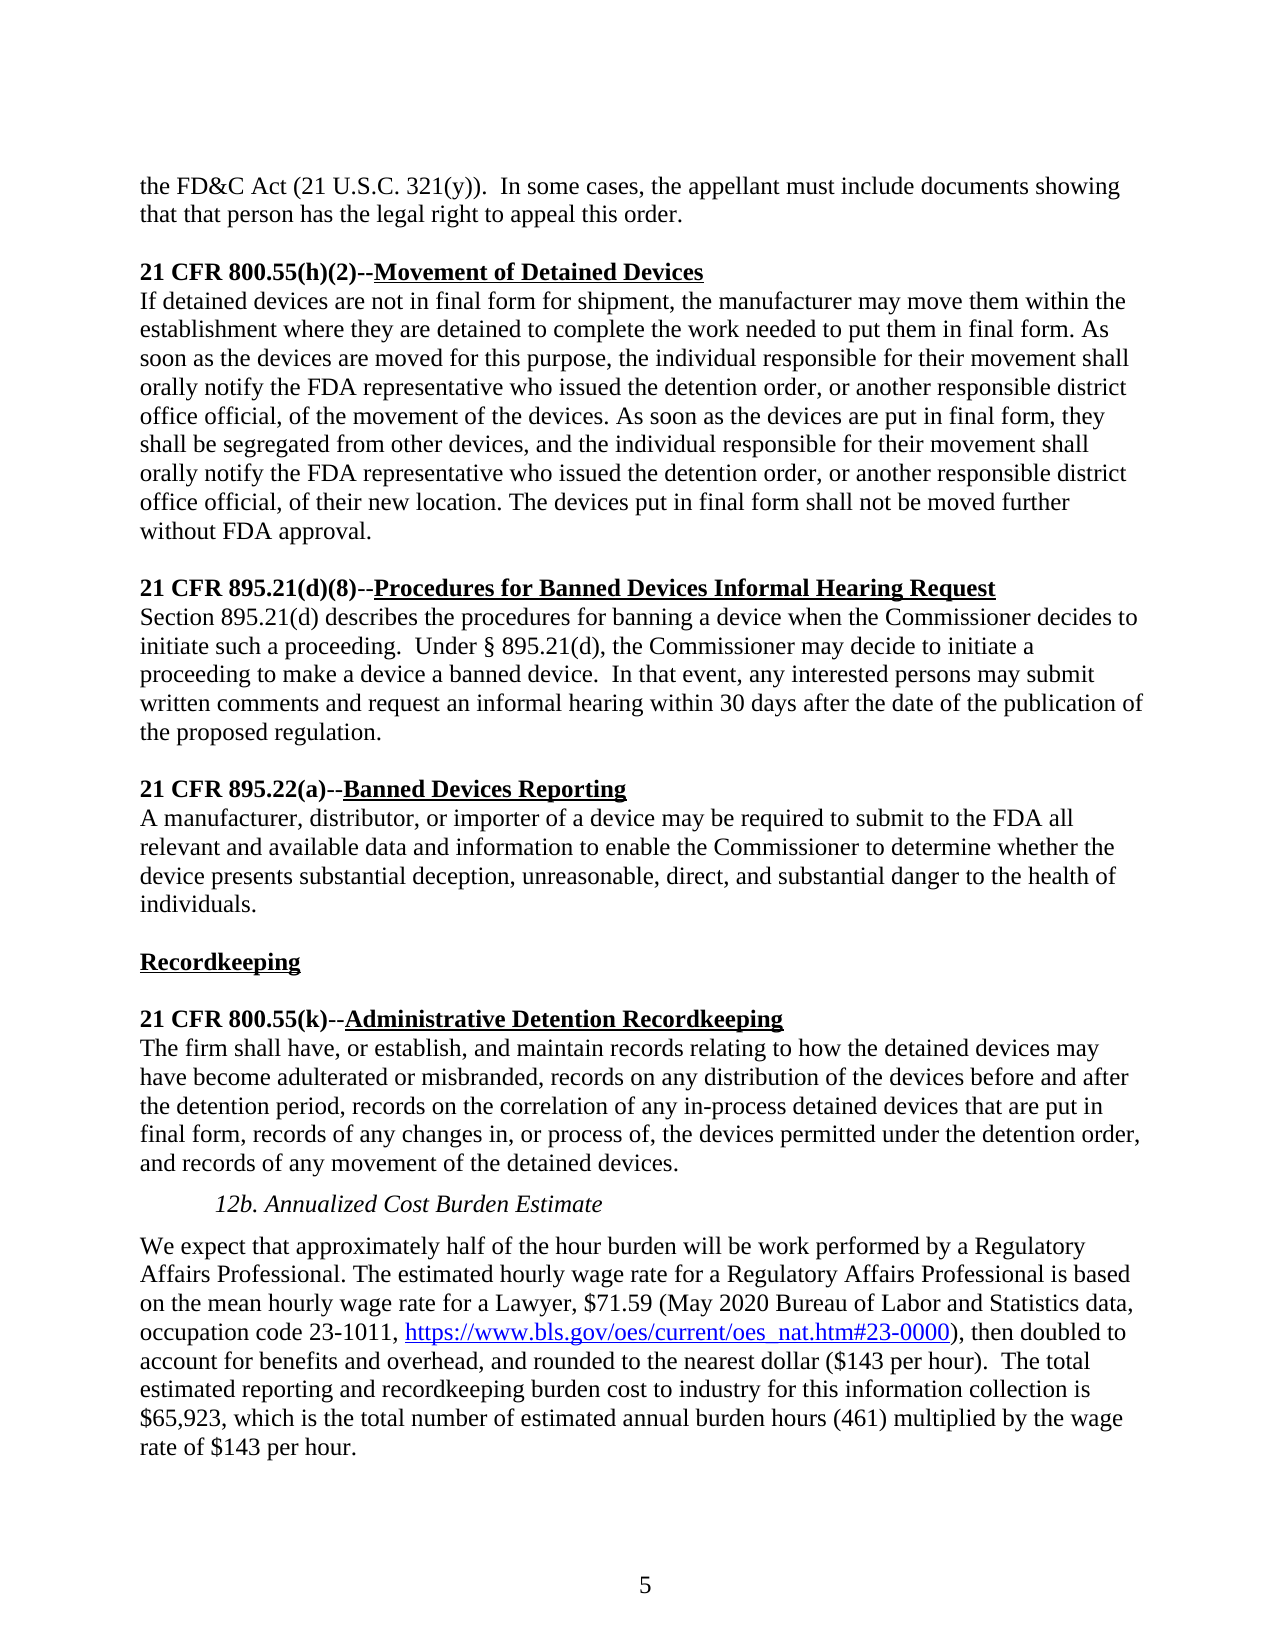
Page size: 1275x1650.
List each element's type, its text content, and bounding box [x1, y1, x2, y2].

text Recordkeeping [139, 947, 1148, 976]
text 21 CFR 800.55(h)(2)--Movement of Detained Devices [139, 257, 1148, 286]
text A manufacturer, distributor, or importer of a device may be required to submit to the FDA all relevant and available data and information to enable the Commissioner to determine whether the device presents substantial deception, unreasonable, direct, and substantial danger to the health of individuals. [139, 803, 1148, 918]
text We expect that approximately half of the hour burden will be work performed by a Regulatory Affairs Professional. The estimated hourly wage rate for a Regulatory Affairs Professional is based on the mean hourly wage rate for a Lawyer, $71.59 (May 2020 Bureau of Labor and Statistics data, occupation code 23-1011, https://www.bls.gov/oes/current/oes_nat.htm#23-0000), then doubled to account for benefits and overhead, and rounded to the nearest dollar ($143 per hour). The total estimated reporting and recordkeeping burden cost to industry for this information collection is $65,923, which is the total number of estimated annual burden hours (461) multiplied by the wage rate of $143 per hour. [139, 1231, 1148, 1461]
text If detained devices are not in final form for shipment, the manufacturer may move them within the establishment where they are detained to complete the work needed to put them in final form. As soon as the devices are moved for this purpose, the individual responsible for their movement shall orally notify the FDA representative who issued the detention order, or another responsible district office official, of the movement of the devices. As soon as the devices are put in final form, they shall be segregated from other devices, and the individual responsible for their movement shall orally notify the FDA representative who issued the detention order, or another responsible district office official, of their new location. The devices put in final form shall not be moved further without FDA approval. [139, 286, 1148, 544]
text Section 895.21(d) describes the procedures for banning a device when the Commissioner decides to initiate such a proceeding. Under § 895.21(d), the Commissioner may decide to initiate a proceeding to make a device a banned device. In that event, any interested persons may submit written comments and request an informal hearing within 30 days after the date of the publication of the proposed regulation. [139, 602, 1148, 746]
text 21 CFR 895.22(a)--Banned Devices Reporting [139, 774, 1148, 803]
text 21 CFR 800.55(k)--Administrative Detention Recordkeeping [139, 1004, 1148, 1033]
text 12b. Annualized Cost Burden Estimate [139, 1189, 1148, 1218]
text 21 CFR 895.21(d)(8)--Procedures for Banned Devices Informal Hearing Request [139, 573, 1148, 602]
text The firm shall have, or establish, and maintain records relating to how the detained devices may have become adulterated or misbranded, records on any distribution of the devices before and after the detention period, records on the correlation of any in-process detained devices that are put in final form, records of any changes in, or process of, the devices permitted under the detention order, and records of any movement of the detained devices. [139, 1033, 1148, 1177]
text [139, 171, 1148, 228]
